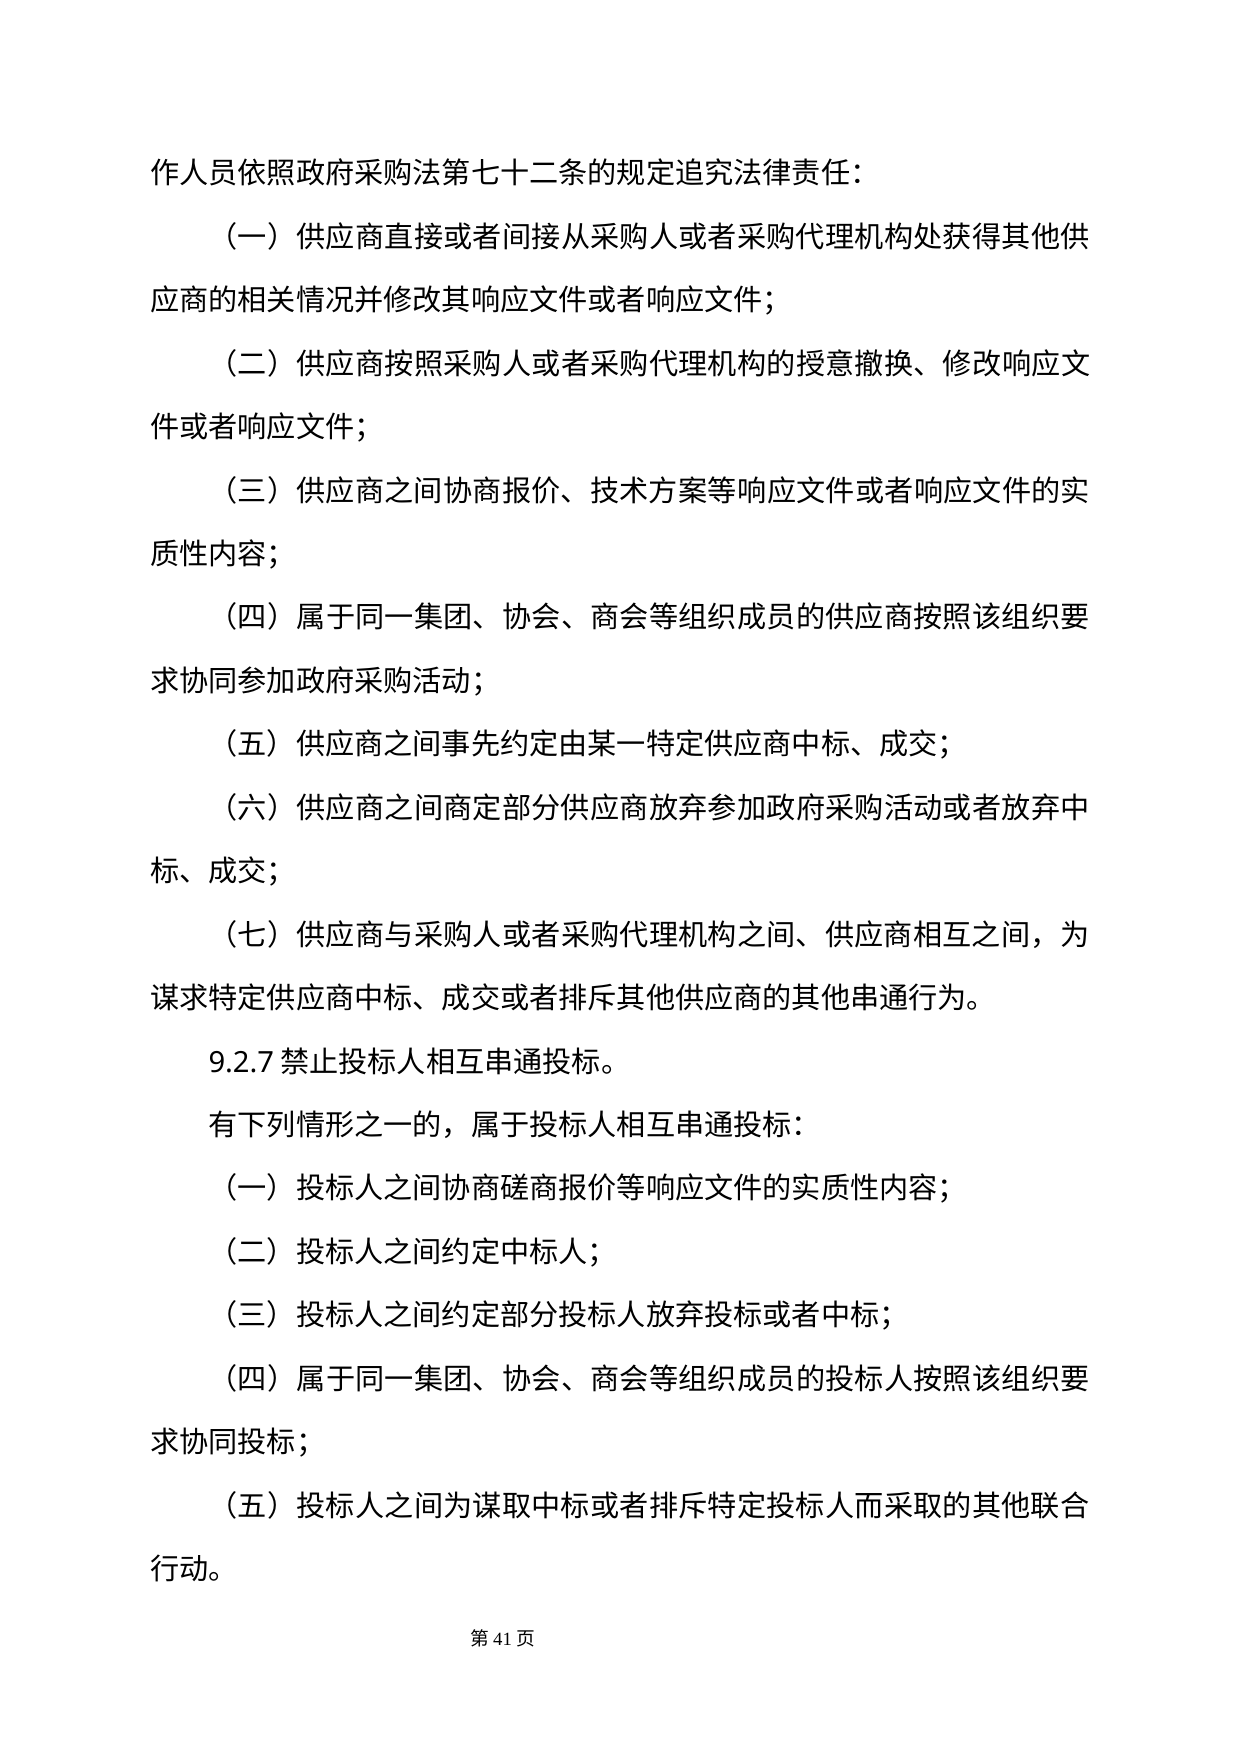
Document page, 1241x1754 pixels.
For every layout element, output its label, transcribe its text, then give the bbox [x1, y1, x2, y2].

text （一）投标人之间协商磋商报价等响应文件的实质性内容； [150, 1165, 1090, 1207]
text （四）属于同一集团、协会、商会等组织成员的供应商按照该组织要求协同参加政府采购活动； [150, 594, 1090, 700]
text 有下列情形之一的，属于投标人相互串通投标： [150, 1102, 1090, 1144]
text 9.2.7禁止投标人相互串通投标。 [150, 1038, 1090, 1081]
text （四）属于同一集团、协会、商会等组织成员的投标人按照该组织要求协同投标； [150, 1355, 1090, 1461]
text （三）投标人之间约定部分投标人放弃投标或者中标； [150, 1292, 1090, 1334]
text （三）供应商之间协商报价、技术方案等响应文件或者响应文件的实质性内容； [150, 467, 1090, 573]
text （七）供应商与采购人或者采购代理机构之间、供应商相互之间，为谋求特定供应商中标、成交或者排斥其他供应商的其他串通行为。 [150, 911, 1090, 1017]
text （五）投标人之间为谋取中标或者排斥特定投标人而采取的其他联合行动。 [150, 1482, 1090, 1588]
text （五）供应商之间事先约定由某一特定供应商中标、成交； [150, 721, 1090, 763]
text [150, 150, 1090, 192]
text （二）供应商按照采购人或者采购代理机构的授意撤换、修改响应文件或者响应文件； [150, 340, 1090, 446]
text （二）投标人之间约定中标人； [150, 1228, 1090, 1271]
text （六）供应商之间商定部分供应商放弃参加政府采购活动或者放弃中标、成交； [150, 784, 1090, 890]
text （一）供应商直接或者间接从采购人或者采购代理机构处获得其他供应商的相关情况并修改其响应文件或者响应文件； [150, 213, 1090, 319]
